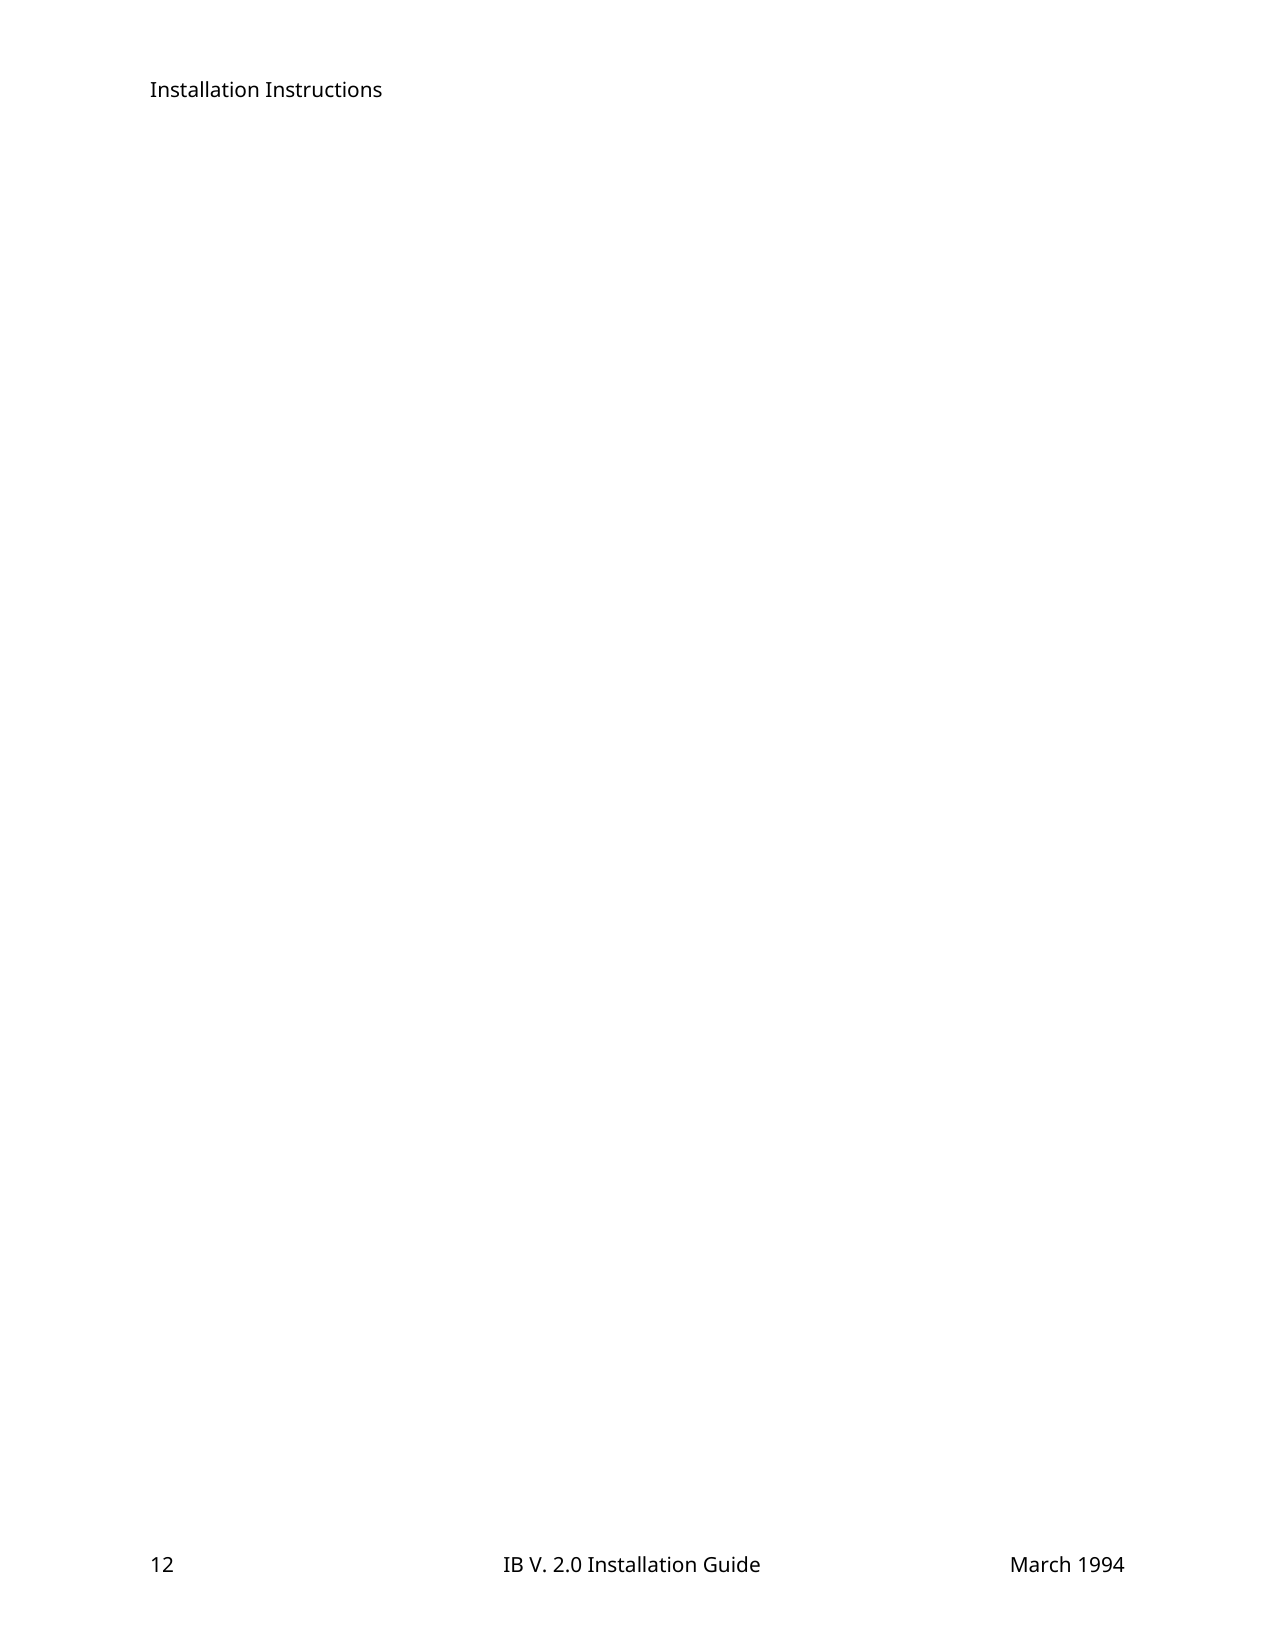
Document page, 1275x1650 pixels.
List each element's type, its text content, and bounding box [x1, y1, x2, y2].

text Installation Instructions [150, 75, 1135, 103]
